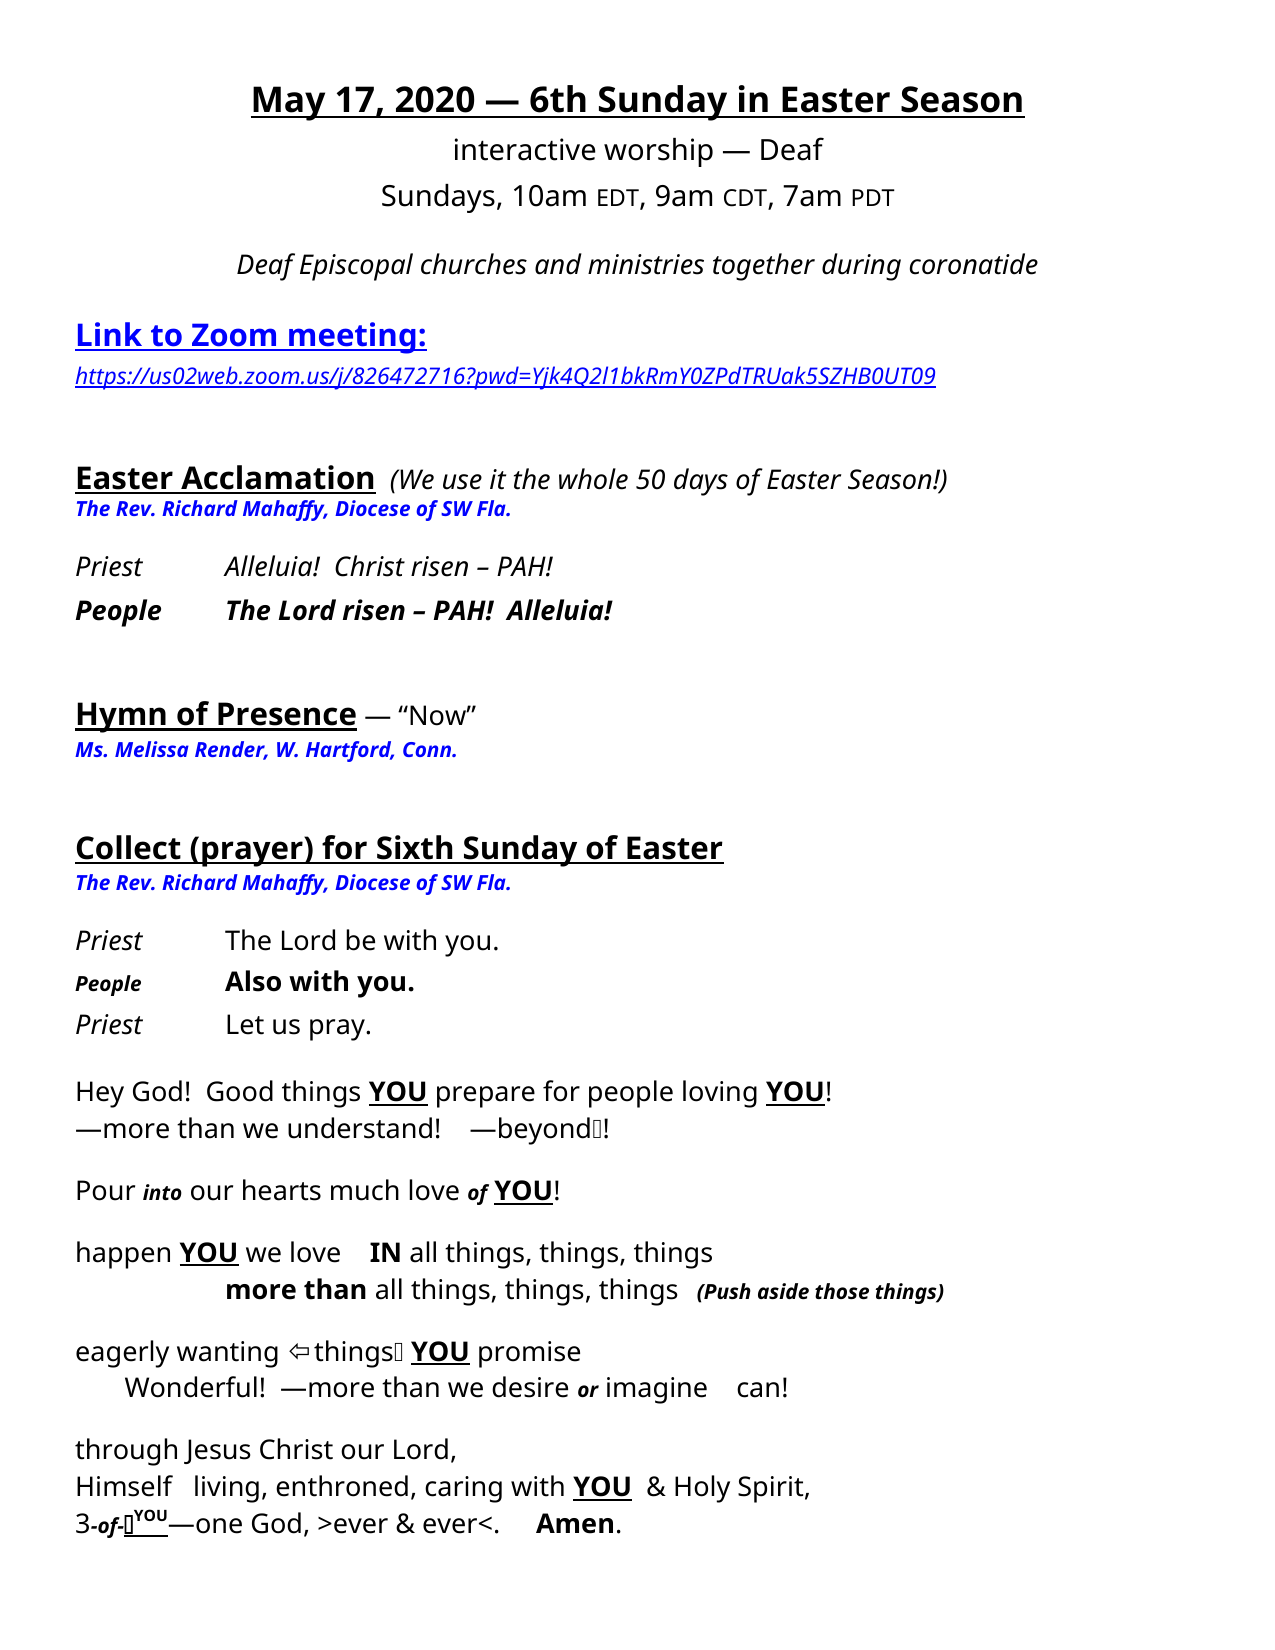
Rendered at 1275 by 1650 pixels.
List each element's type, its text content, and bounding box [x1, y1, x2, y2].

text Easter Acclamation (We use it the whole 50 days of Easter Season!) The Rev. Richard Mahaffy, Diocese of SW Fla. [75, 458, 1200, 522]
text through Jesus Christ our Lord, Himself living, enthroned, caring with YOU & Holy Spirit, 3-of-YOU—one God, >ever & ever<. Amen. [75, 1431, 1200, 1541]
text Deaf Episcopal churches and ministries together during coronatide [75, 245, 1200, 282]
text Collect (prayer) for Sixth Sunday of Easter [75, 826, 1200, 868]
text Hey God! Good things YOU prepare for people loving YOU! —more than we understand! —beyond! [75, 1073, 1200, 1146]
text eagerly wanting things YOU promise Wonderful! —more than we desire or imagine can! [75, 1332, 1200, 1406]
text happen YOU we love IN all things, things, things more than all things, things, things (Push aside those things) [75, 1233, 1200, 1307]
text May 17, 2020 — 6th Sunday in Easter Season interactive worship — Deaf Sundays, 10am edt, 9am cdt, 7am pdt [75, 75, 1200, 214]
text Ms. Melissa Render, W. Hartford, Conn. [75, 735, 1200, 763]
text Link to Zoom meeting: https://us02web.zoom.us/j/826472716?pwd=Yjk4Q2l1bkRmY0ZPdTRUak5SZHB0UT09 [75, 313, 1200, 391]
text Hymn of Presence — “Now” [75, 692, 1200, 735]
text Priest Alleluia! Christ risen – PAH! People The Lord risen – PAH! Alleluia! [75, 547, 1200, 630]
text Priest The Lord be with you. People Also with you. Priest Let us pray. [75, 922, 1200, 1042]
text The Rev. Richard Mahaffy, Diocese of SW Fla. [75, 868, 1200, 897]
text Pour into our hearts much love of YOU! [75, 1171, 1200, 1208]
